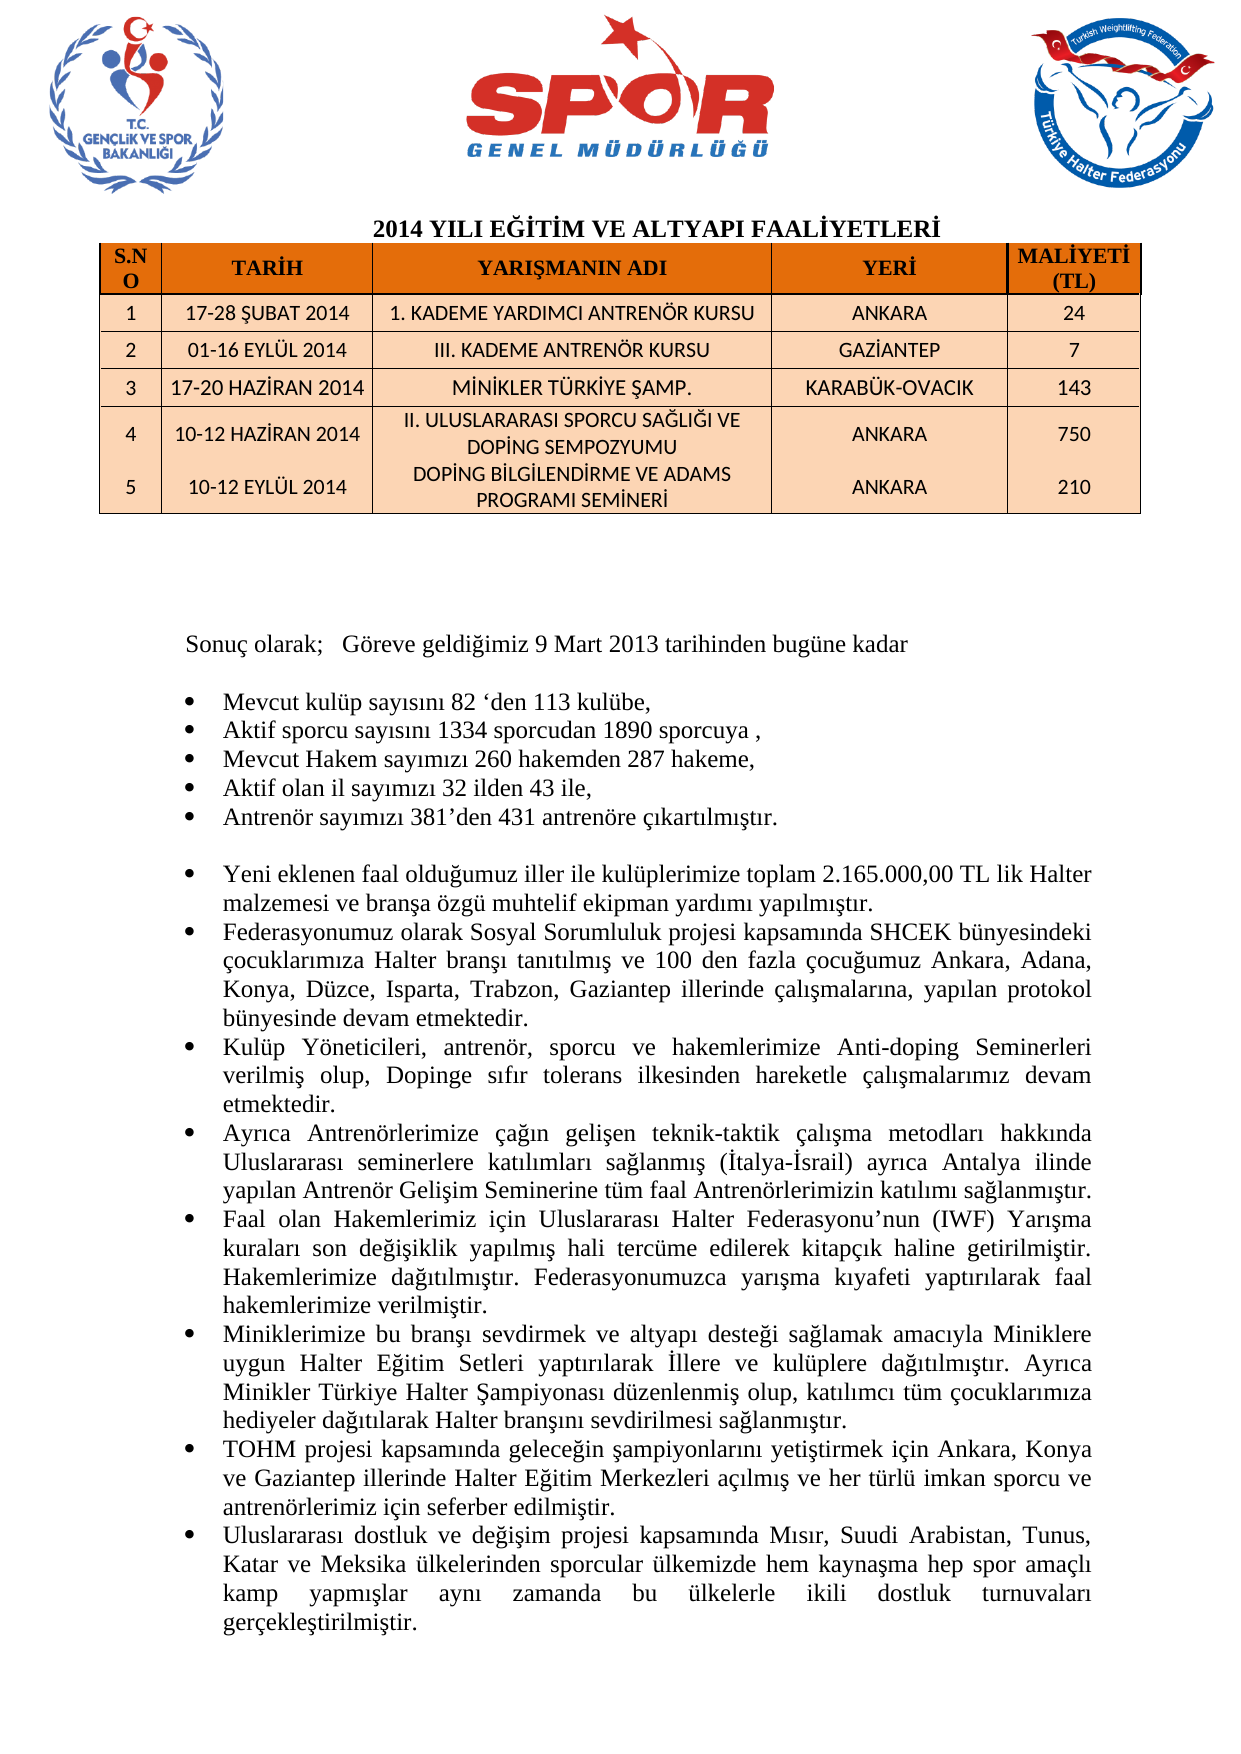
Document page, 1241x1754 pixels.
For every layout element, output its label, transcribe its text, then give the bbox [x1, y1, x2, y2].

table_cell ANKARA [772, 407, 1007, 460]
list Aktif sporcu sayısını 1334 sporcudan 1890 sporcuya , [185, 716, 1093, 744]
picture [459, 10, 775, 160]
list Mevcut Hakem sayımızı 260 hakemden 287 hakeme, [185, 744, 1093, 773]
table_cell 17-28 ŞUBAT 2014 [162, 295, 372, 331]
table_cell KARABÜK-OVACIK [772, 369, 1007, 406]
table_cell 210 [1008, 460, 1140, 513]
list Faal olan Hakemlerimiz için Uluslararası Halter Federasyonu’nun (IWF) Yarışma kuraları son değişiklik yapılmış hali tercüme edilerek kitapçık haline getirilmiştir. Hakemlerimize dağıtılmıştır. Federasyonumuzca yarışma kıyafeti yaptırılarak faal hakemlerimize verilmiştir. [185, 1204, 1093, 1319]
table_cell 143 [1008, 368, 1140, 406]
list TOHM projesi kapsamında geleceğin şampiyonlarını yetiştirmek için Ankara, Konya ve Gaziantep illerinde Halter Eğitim Merkezleri açılmış ve her türlü imkan sporcu ve antrenörlerimiz için seferber edilmiştir. [185, 1434, 1093, 1521]
picture [1029, 15, 1214, 188]
table_cell ANKARA [772, 460, 1007, 513]
list Aktif olan il sayımızı 32 ilden 43 ile, [185, 773, 1093, 802]
table_header YARIŞMANIN ADI [373, 243, 771, 293]
table_cell 01-16 EYLÜL 2014 [162, 332, 372, 368]
list Kulüp Yöneticileri, antrenör, sporcu ve hakemlerimize Anti-doping Seminerleri verilmiş olup, Dopinge sıfır tolerans ilkesinden hareketle çalışmalarımız devam etmektedir. [185, 1032, 1093, 1118]
table_cell DOPİNG BİLGİLENDİRME VE ADAMS PROGRAMI SEMİNERİ [373, 460, 771, 513]
list Miniklerimize bu branşı sevdirmek ve altyapı desteği sağlamak amacıyla Miniklere uygun Halter Eğitim Setleri yaptırılarak İllere ve kulüplere dağıtılmıştır. Ayrıca Minikler Türkiye Halter Şampiyonası düzenlenmiş olup, katılımcı tüm çocuklarımıza hediyeler dağıtılarak Halter branşını sevdirilmesi sağlanmıştır. [185, 1319, 1093, 1434]
picture [48, 16, 223, 192]
table_cell 4 [100, 406, 161, 460]
table_cell GAZİANTEP [772, 332, 1007, 368]
table_cell 1. KADEME YARDIMCI ANTRENÖR KURSU [373, 295, 771, 331]
table_cell 5 [100, 460, 161, 513]
text 2014 YILI EĞİTİM VE ALTYAPI FAALİYETLERİ [148, 214, 1093, 243]
table_cell 17-20 HAZİRAN 2014 [162, 369, 372, 406]
table_header S.NO [101, 243, 161, 293]
table_cell 1 [100, 295, 161, 331]
list Yeni eklenen faal olduğumuz iller ile kulüplerimize toplam 2.165.000,00 TL lik Halter malzemesi ve branşa özgü muhtelif ekipman yardımı yapılmıştır. [185, 859, 1093, 917]
table_header TARİH [162, 243, 372, 293]
table_cell 3 [100, 368, 161, 406]
table_header MALİYETİ (TL) [1009, 243, 1140, 293]
text Sonuç olarak; Göreve geldiğimiz 9 Mart 2013 tarihinden bugüne kadar [148, 629, 1093, 658]
table_cell 7 [1008, 331, 1140, 368]
table_cell 2 [100, 331, 161, 368]
table_cell II. ULUSLARARASI SPORCU SAĞLIĞI VE DOPİNG SEMPOZYUMU [373, 407, 771, 460]
list Federasyonumuz olarak Sosyal Sorumluluk projesi kapsamında SHCEK bünyesindeki çocuklarımıza Halter branşı tanıtılmış ve 100 den fazla çocuğumuz Ankara, Adana, Konya, Düzce, Isparta, Trabzon, Gaziantep illerinde çalışmalarına, yapılan protokol bünyesinde devam etmektedir. [185, 917, 1093, 1032]
table_cell ANKARA [772, 295, 1007, 331]
list Uluslararası dostluk ve değişim projesi kapsamında Mısır, Suudi Arabistan, Tunus, Katar ve Meksika ülkelerinden sporcular ülkemizde hem kaynaşma hep spor amaçlı kamp yapmışlar aynı zamanda bu ülkelerle ikili dostluk turnuvaları gerçekleştirilmiştir. [185, 1521, 1093, 1636]
table_cell MİNİKLER TÜRKİYE ŞAMP. [373, 369, 771, 406]
table_cell 24 [1008, 293, 1140, 331]
table_cell 750 [1008, 406, 1140, 460]
table_cell 10-12 EYLÜL 2014 [162, 460, 372, 513]
list Mevcut kulüp sayısını 82 ‘den 113 kulübe, [185, 687, 1093, 716]
list Ayrıca Antrenörlerimize çağın gelişen teknik-taktik çalışma metodları hakkında Uluslararası seminerlere katılımları sağlanmış (İtalya-İsrail) ayrıca Antalya ilinde yapılan Antrenör Gelişim Seminerine tüm faal Antrenörlerimizin katılımı sağlanmıştır. [185, 1118, 1093, 1204]
table_header YERİ [772, 243, 1006, 293]
table_cell 10-12 HAZİRAN 2014 [162, 407, 372, 460]
list Antrenör sayımızı 381’den 431 antrenöre çıkartılmıştır. [185, 802, 1093, 831]
table_cell III. KADEME ANTRENÖR KURSU [373, 332, 771, 368]
